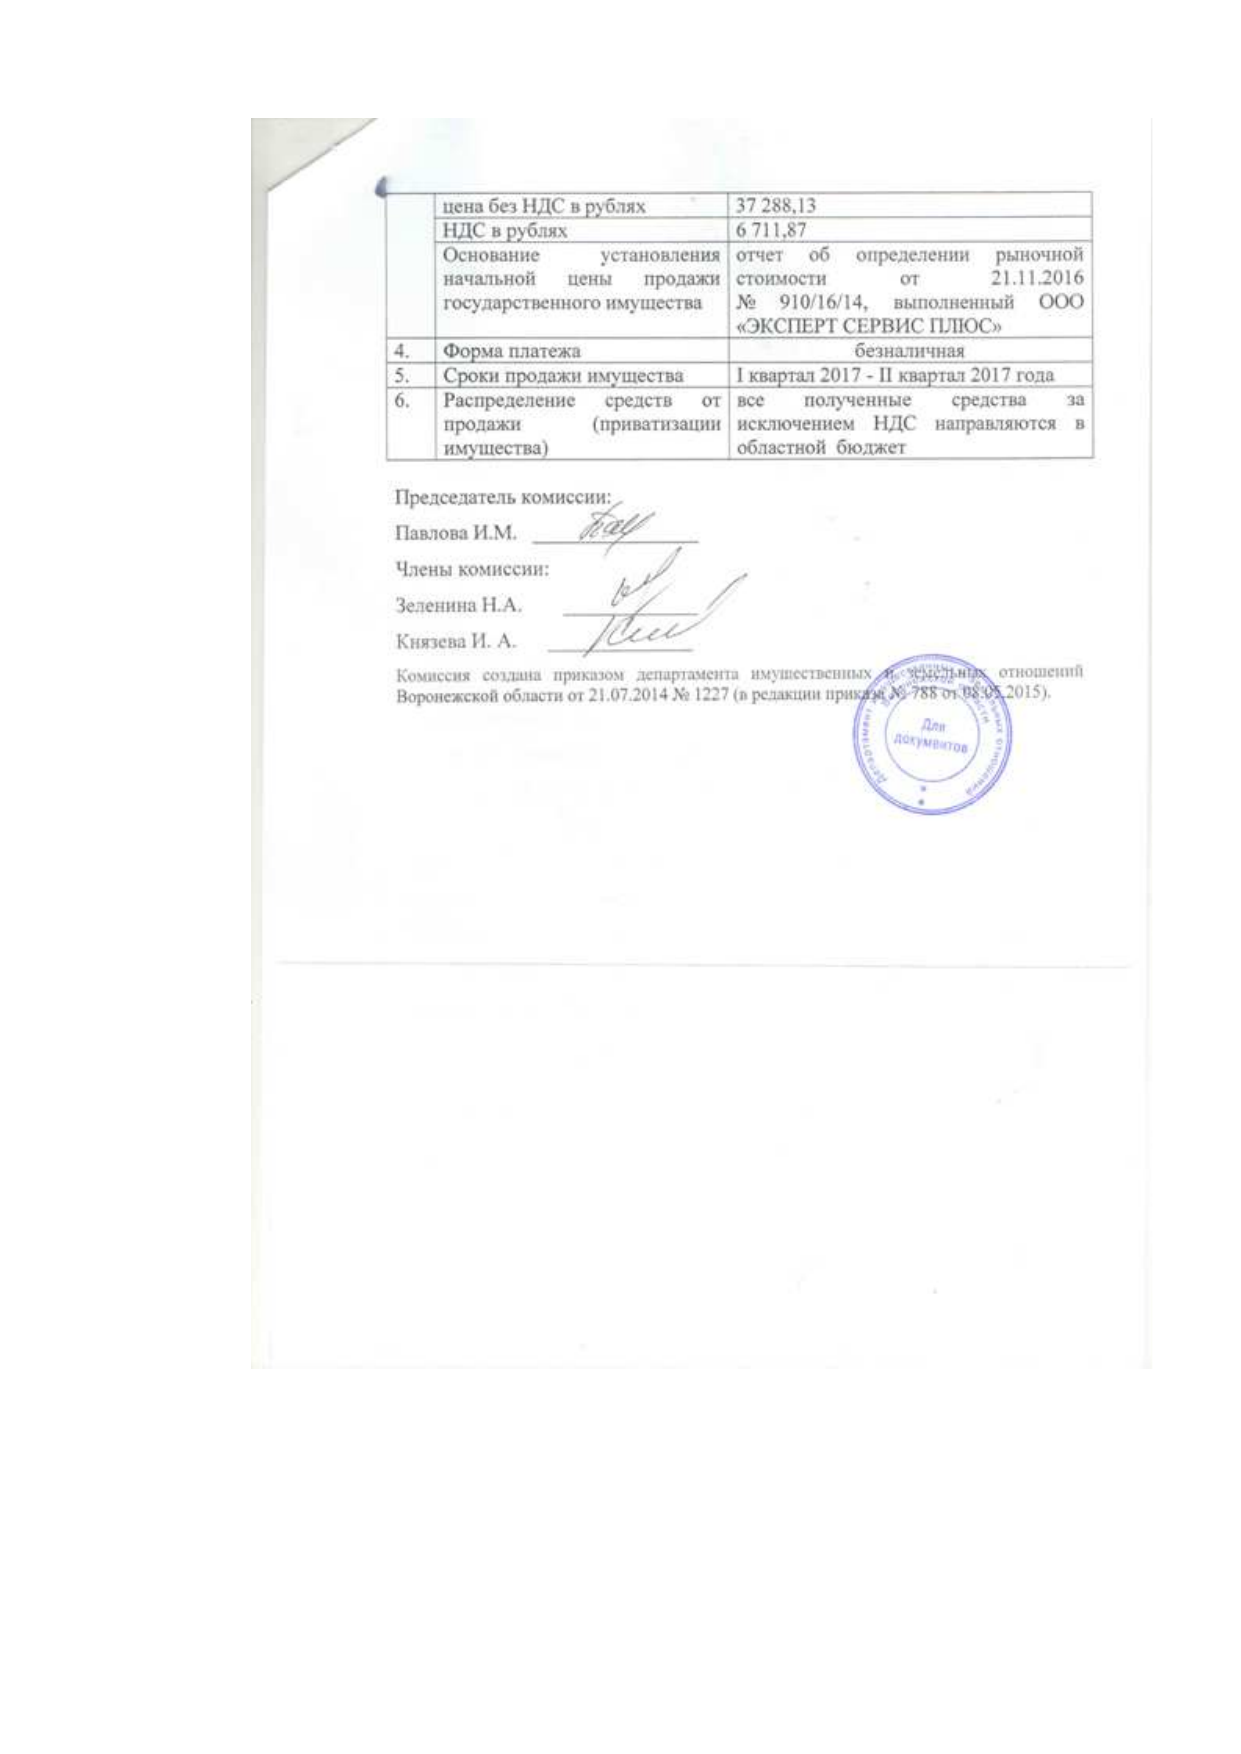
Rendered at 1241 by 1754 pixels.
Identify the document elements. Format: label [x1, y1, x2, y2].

picture [251, 118, 1153, 1369]
